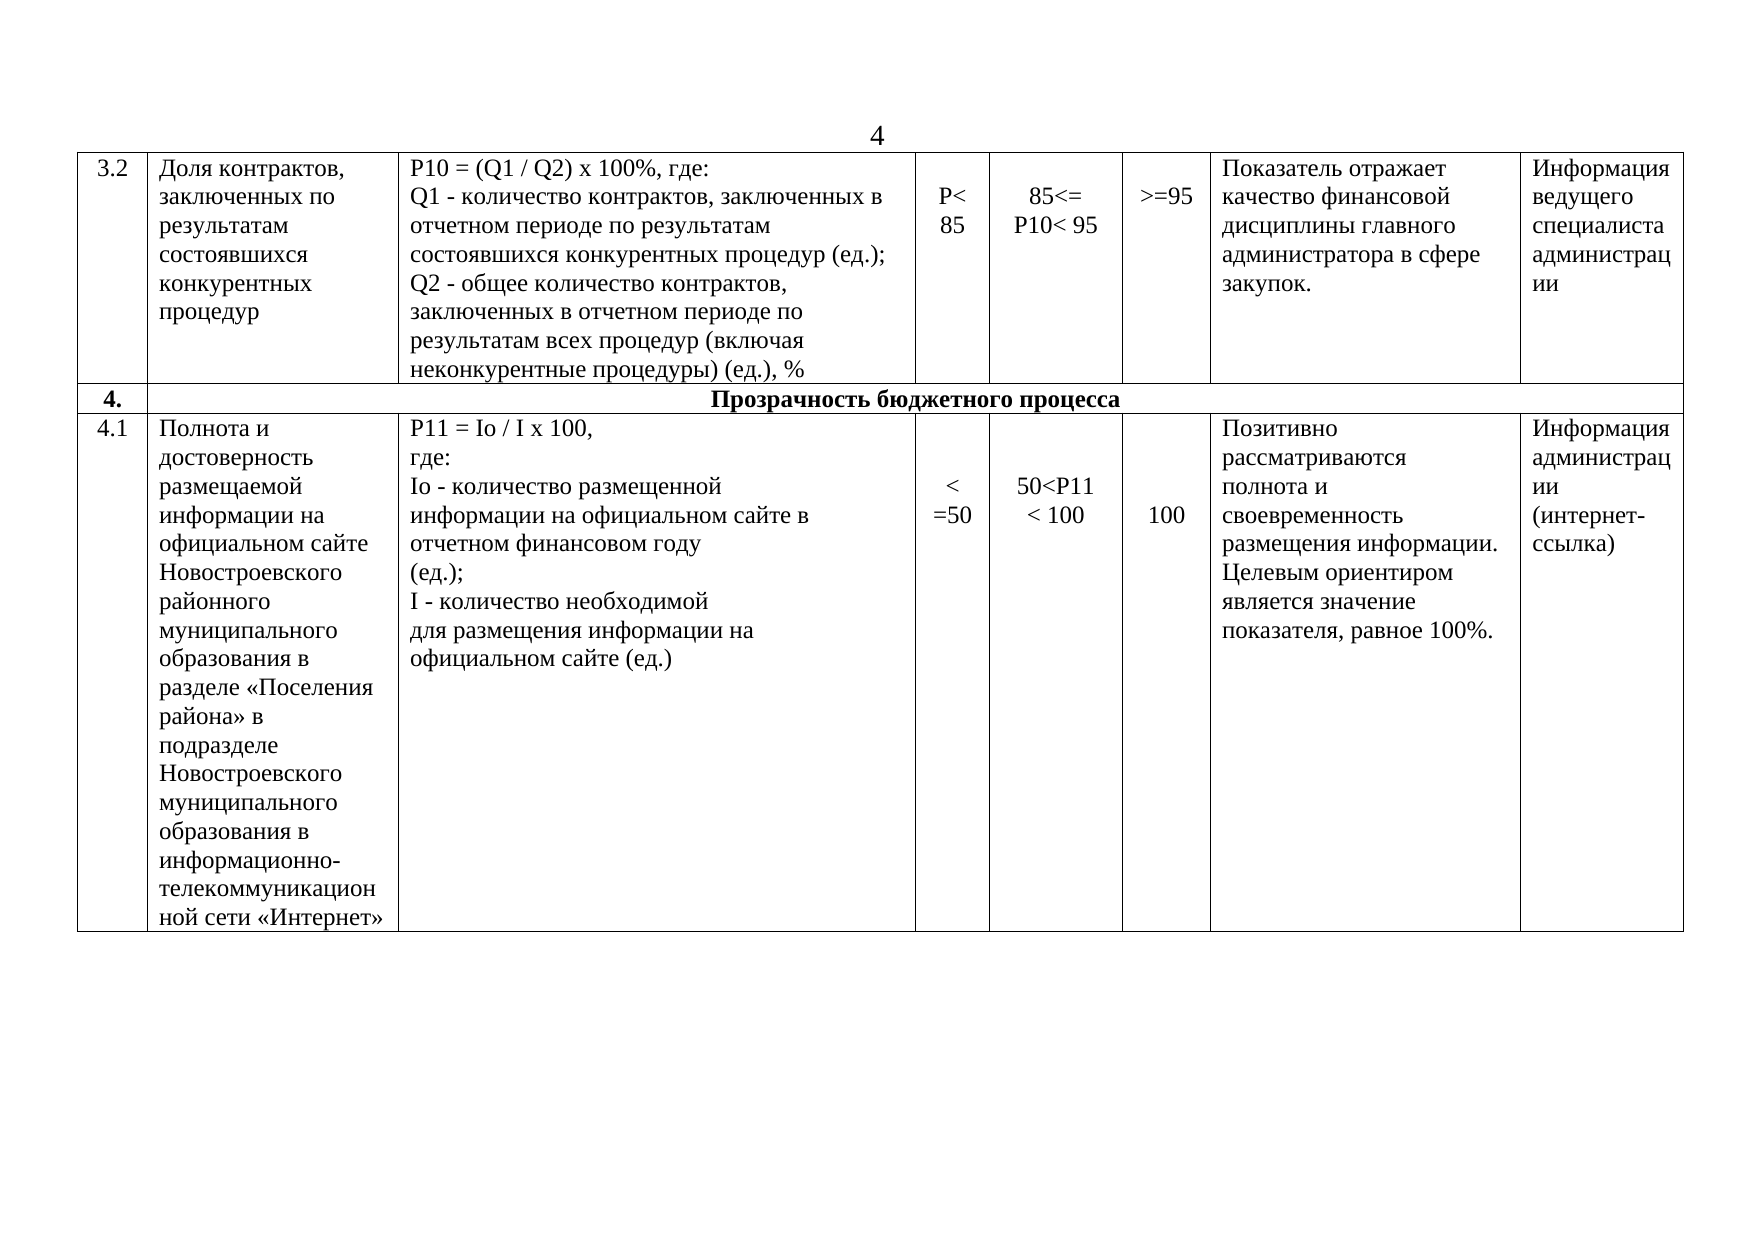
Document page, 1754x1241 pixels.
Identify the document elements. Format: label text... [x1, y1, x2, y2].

table_cell Позитивно рассматриваются полнота и своевременность размещения информации. Целевым ориентиром является значение показателя, равное 100%. [1211, 414, 1520, 931]
table_cell 85<= Р10< 95 [990, 153, 1122, 383]
table_cell 3.2 [78, 153, 147, 383]
table_cell Доля контрактов, заключенных по результатам состоявшихся конкурентных процедур [148, 153, 398, 383]
table_cell P10 = (Q1 / Q2) х 100%, где: Q1 - количество контрактов, заключенных в отчетном периоде по результатам состоявшихся конкурентных процедур (ед.); Q2 - общее количество контрактов, заключенных в отчетном периоде по результатам всех процедур (включая неконкурентные процедуры) (ед.), % [399, 153, 915, 383]
table_cell P11 = Io / I x 100, где: Io - количество размещенной информации на официальном сайте в отчетном финансовом году (ед.); I - количество необходимой для размещения информации на официальном сайте (ед.) [399, 414, 915, 931]
table_cell Показатель отражает качество финансовой дисциплины главного администратора в сфере закупок. [1211, 153, 1520, 383]
table_cell < =50 [916, 414, 989, 931]
table_cell 4. [78, 384, 147, 412]
table_cell Информация администрации (интернет-ссылка) [1521, 414, 1683, 931]
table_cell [1521, 153, 1683, 383]
table_cell 50<Р11 < 100 [990, 414, 1122, 931]
table_cell >=95 [1123, 153, 1210, 383]
table_cell 4.1 [78, 414, 147, 931]
table_cell Полнота и достоверность размещаемой информации на официальном сайте Новостроевского районного муниципального образования в разделе «Поселения района» в подразделе Новостроевского муниципального образования в информационно-телекоммуникационной сети «Интернет» [148, 414, 398, 931]
table_cell 100 [1123, 414, 1210, 931]
table_cell Р< 85 [916, 153, 989, 383]
table_cell Прозрачность бюджетного процесса [148, 384, 1683, 412]
